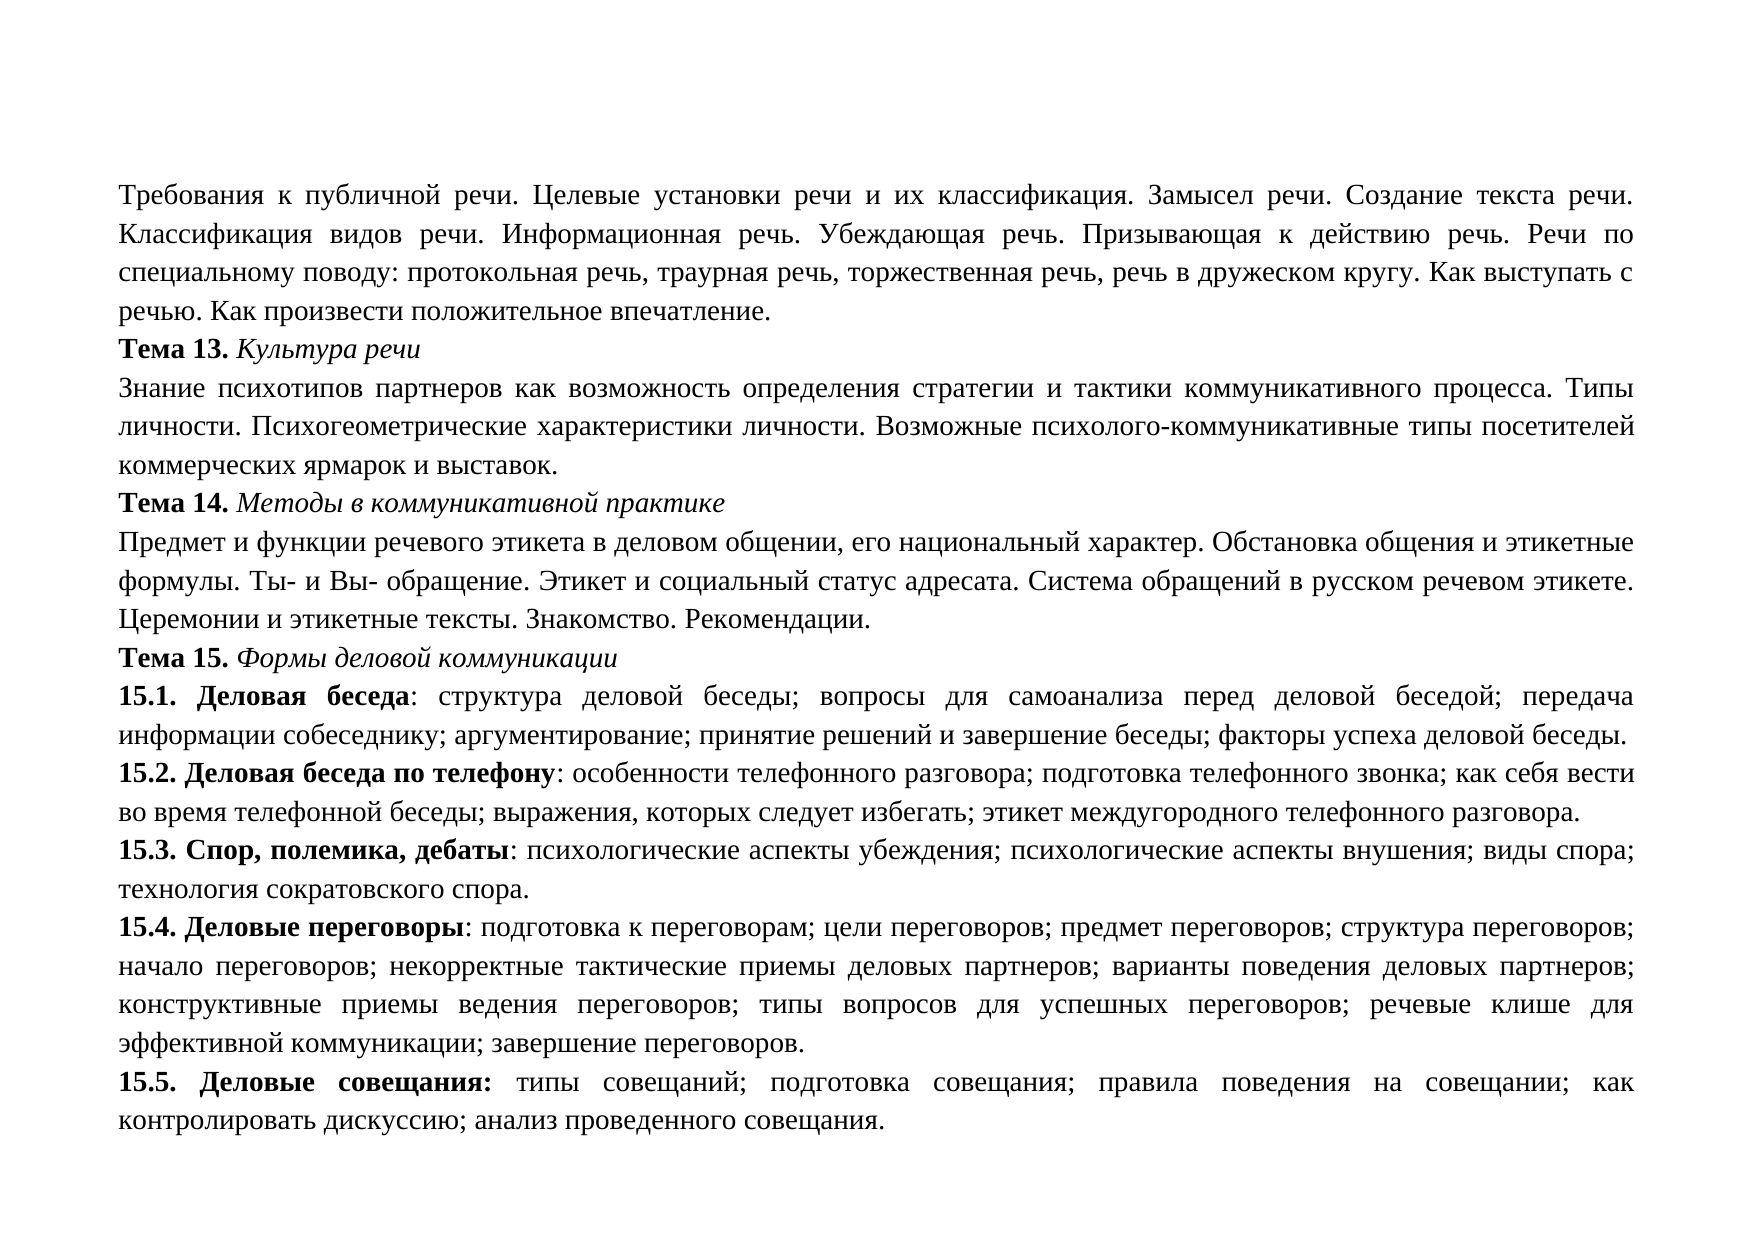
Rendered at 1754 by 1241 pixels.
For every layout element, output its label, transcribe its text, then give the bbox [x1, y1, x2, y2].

text 15.5. Деловые совещания: типы совещаний; подготовка совещания; правила поведения на совещании; как контролировать дискуссию; анализ проведенного совещания. [118, 1064, 1636, 1136]
text Тема 13. Культура речи [118, 331, 1636, 365]
text Тема 14. Методы в коммуникативной практике [118, 486, 1636, 519]
text 15.2. Деловая беседа по телефону: особенности телефонного разговора; подготовка телефонного звонка; как себя вести во время телефонной беседы; выражения, которых следует избегать; этикет междугородного телефонного разговора. [118, 755, 1636, 827]
text Знание психотипов партнеров как возможность определения стратегии и тактики коммуникативного процесса. Типы личности. Психогеометрические характеристики личности. Возможные психолого-коммуникативные типы посетителей коммерческих ярмарок и выставок. [118, 370, 1636, 481]
text Требования к публичной речи. Целевые установки речи и их классификация. Замысел речи. Создание текста речи. Классификация видов речи. Информационная речь. Убеждающая речь. Призывающая к действию речь. Речи по специальному поводу: протокольная речь, траурная речь, торжественная речь, речь в дружеском кругу. Как выступать с речью. Как произвести положительное впечатление. [118, 177, 1636, 326]
text 15.4. Деловые переговоры: подготовка к переговорам; цели переговоров; предмет переговоров; структура переговоров; начало переговоров; некорректные тактические приемы деловых партнеров; варианты поведения деловых партнеров; конструктивные приемы ведения переговоров; типы вопросов для успешных переговоров; речевые клише для эффективной коммуникации; завершение переговоров. [118, 909, 1636, 1059]
text 15.1. Деловая беседа: структура деловой беседы; вопросы для самоанализа перед деловой беседой; передача информации собеседнику; аргументирование; принятие решений и завершение беседы; факторы успеха деловой беседы. [118, 678, 1636, 750]
text Предмет и функции речевого этикета в деловом общении, его национальный характер. Обстановка общения и этикетные формулы. Ты- и Вы- обращение. Этикет и социальный статус адресата. Система обращений в русском речевом этикете. Церемонии и этикетные тексты. Знакомство. Рекомендации. [118, 524, 1636, 635]
text 15.3. Спор, полемика, дебаты: психологические аспекты убеждения; психологические аспекты внушения; виды спора; технология сократовского спора. [118, 832, 1636, 904]
text Тема 15. Формы деловой коммуникации [118, 640, 1636, 673]
